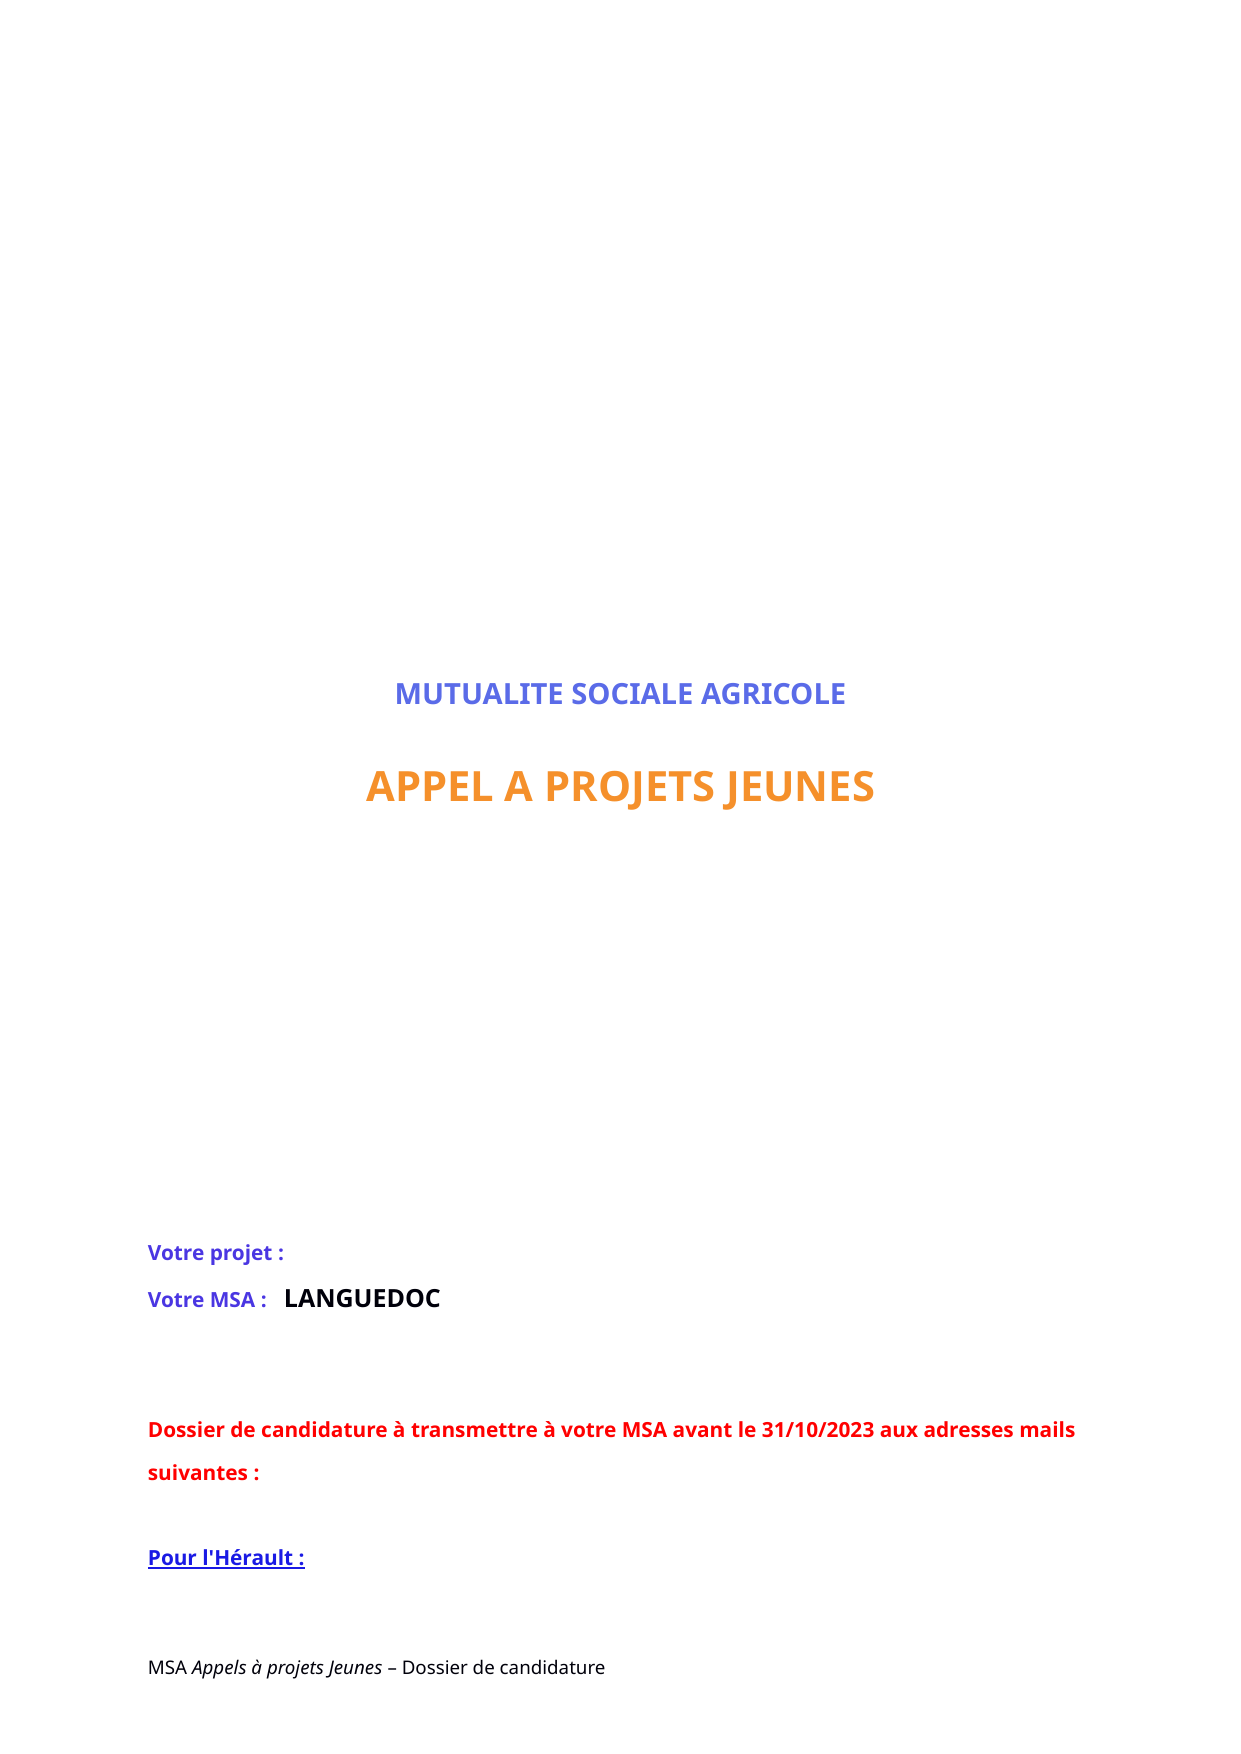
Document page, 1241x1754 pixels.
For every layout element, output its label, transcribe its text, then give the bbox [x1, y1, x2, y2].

text Dossier de candidature à transmettre à votre MSA avant le 31/10/2023 aux adresses mails suivantes : [148, 1416, 1092, 1487]
table_header MUTUALITE SOCIALE AGRICOLE APPEL A PROJETS JEUNES [236, 531, 1004, 1067]
text Votre MSA : LANGUEDOC [148, 1281, 1092, 1314]
text Pour l'Hérault : [148, 1543, 1092, 1572]
text Votre projet : [148, 1238, 1092, 1266]
